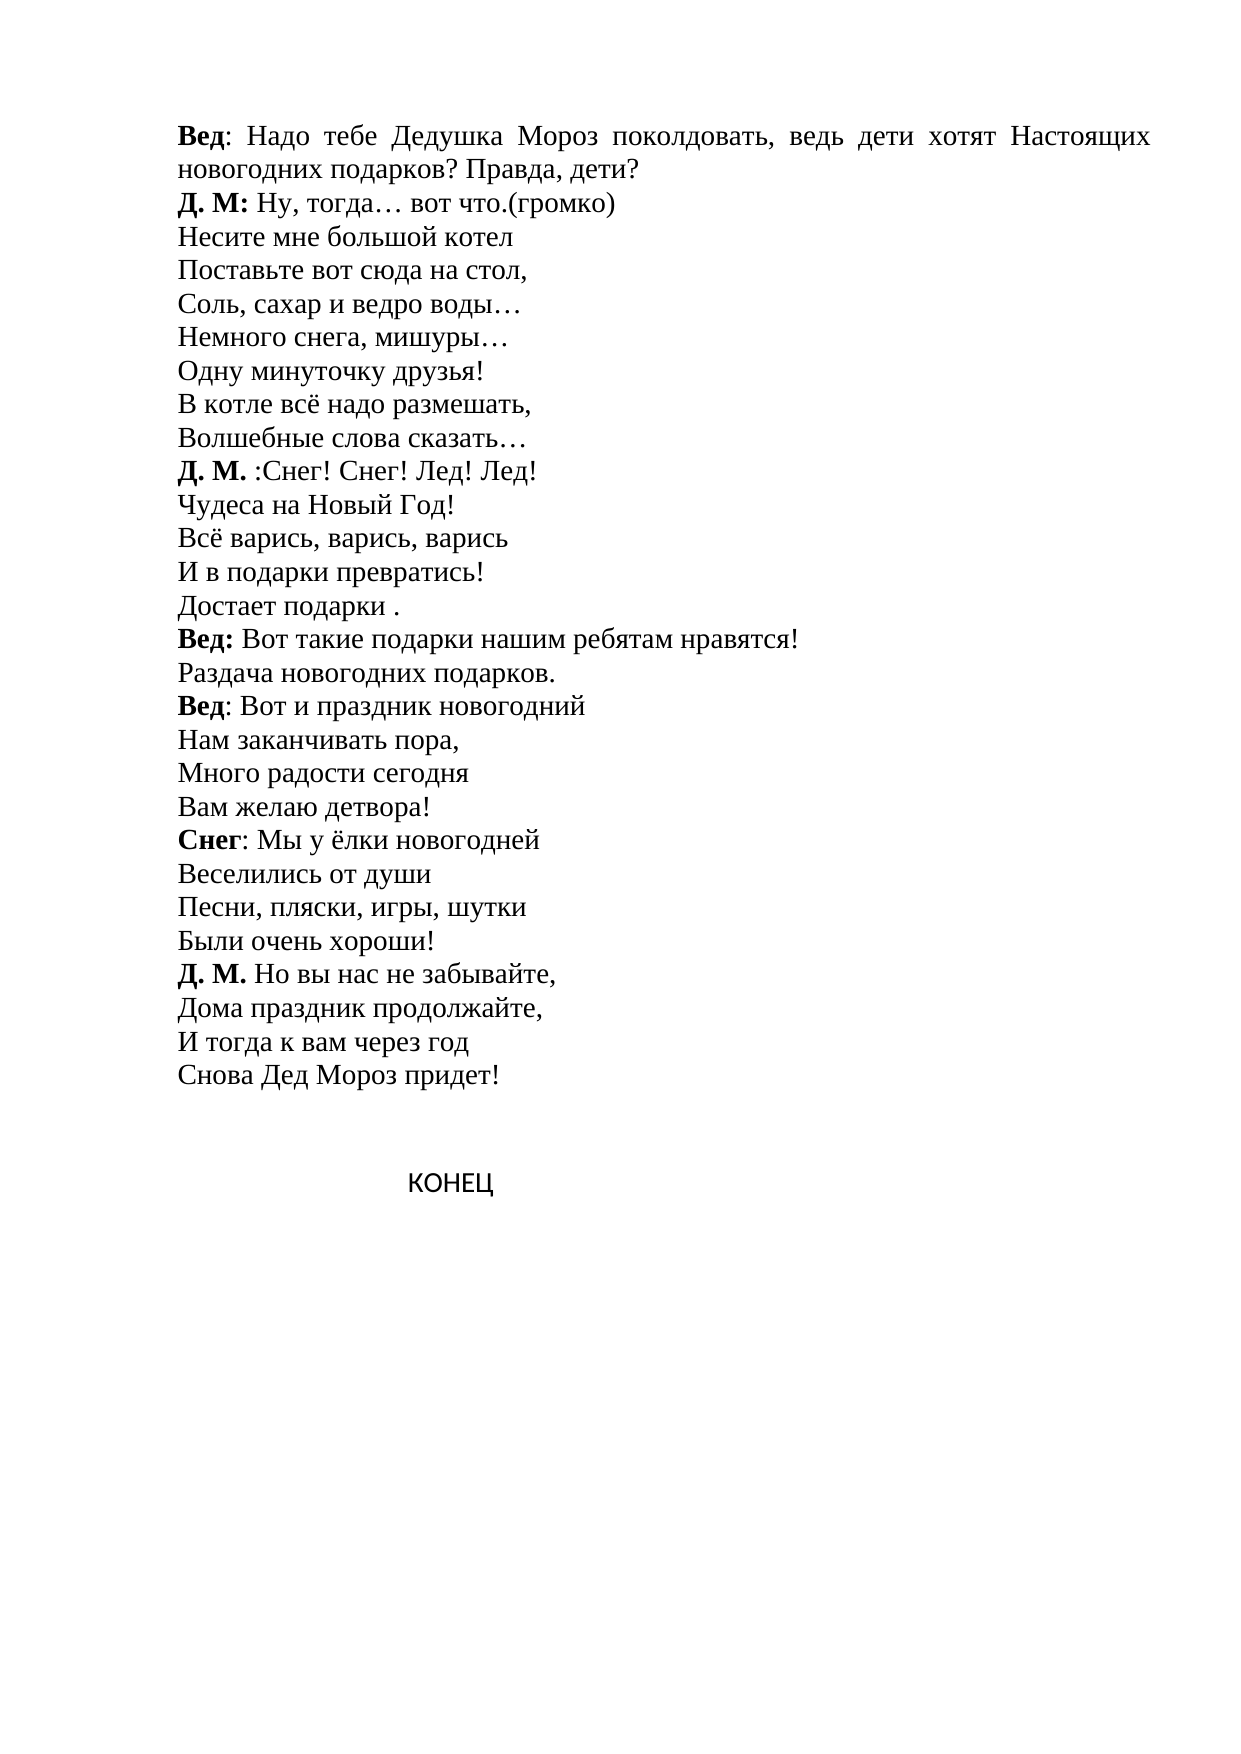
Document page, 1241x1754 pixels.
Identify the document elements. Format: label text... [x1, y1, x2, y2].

text Вед: Надо тебе Дедушка Мороз поколдовать, ведь дети хотят Настоящих новогодних подарков? Правда, дети? [177, 118, 1152, 185]
text Волшебные слова сказать… [177, 420, 1152, 453]
text Были очень хороши! [177, 923, 1152, 957]
text Немного снега, мишуры… [177, 319, 1152, 353]
text Соль, сахар и ведро воды… [177, 286, 1152, 319]
text И тогда к вам через год [177, 1024, 1152, 1057]
text Поставьте вот сюда на стол, [177, 252, 1152, 286]
text Песни, пляски, игры, шутки [177, 889, 1152, 923]
text Чудеса на Новый Год! [177, 487, 1152, 521]
text Раздача новогодних подарков. [177, 655, 1152, 688]
text Дома праздник продолжайте, [177, 990, 1152, 1024]
text Д. М. :Снег! Снег! Лед! Лед! [177, 453, 1152, 487]
text И в подарки превратись! [177, 554, 1152, 588]
text Всё варись, варись, варись [177, 521, 1152, 554]
text Д. М: Ну, тогда… вот что.(громко) [177, 185, 1152, 219]
text Вед: Вот такие подарки нашим ребятам нравятся! [177, 621, 1152, 655]
text КОНЕЦ [177, 1164, 1152, 1199]
text Вед: Вот и праздник новогодний [177, 688, 1152, 722]
text Несите мне большой котел [177, 219, 1152, 252]
text В котле всё надо размешать, [177, 386, 1152, 420]
text Достает подарки . [177, 588, 1152, 621]
text Снег: Мы у ёлки новогодней [177, 822, 1152, 856]
text Вам желаю детвора! [177, 789, 1152, 822]
text Снова Дед Мороз придет! [177, 1057, 1152, 1091]
text Одну минуточку друзья! [177, 353, 1152, 386]
text Д. М. Но вы нас не забывайте, [177, 957, 1152, 990]
text Веселились от души [177, 856, 1152, 889]
text Нам заканчивать пора, [177, 722, 1152, 755]
text Много радости сегодня [177, 755, 1152, 789]
